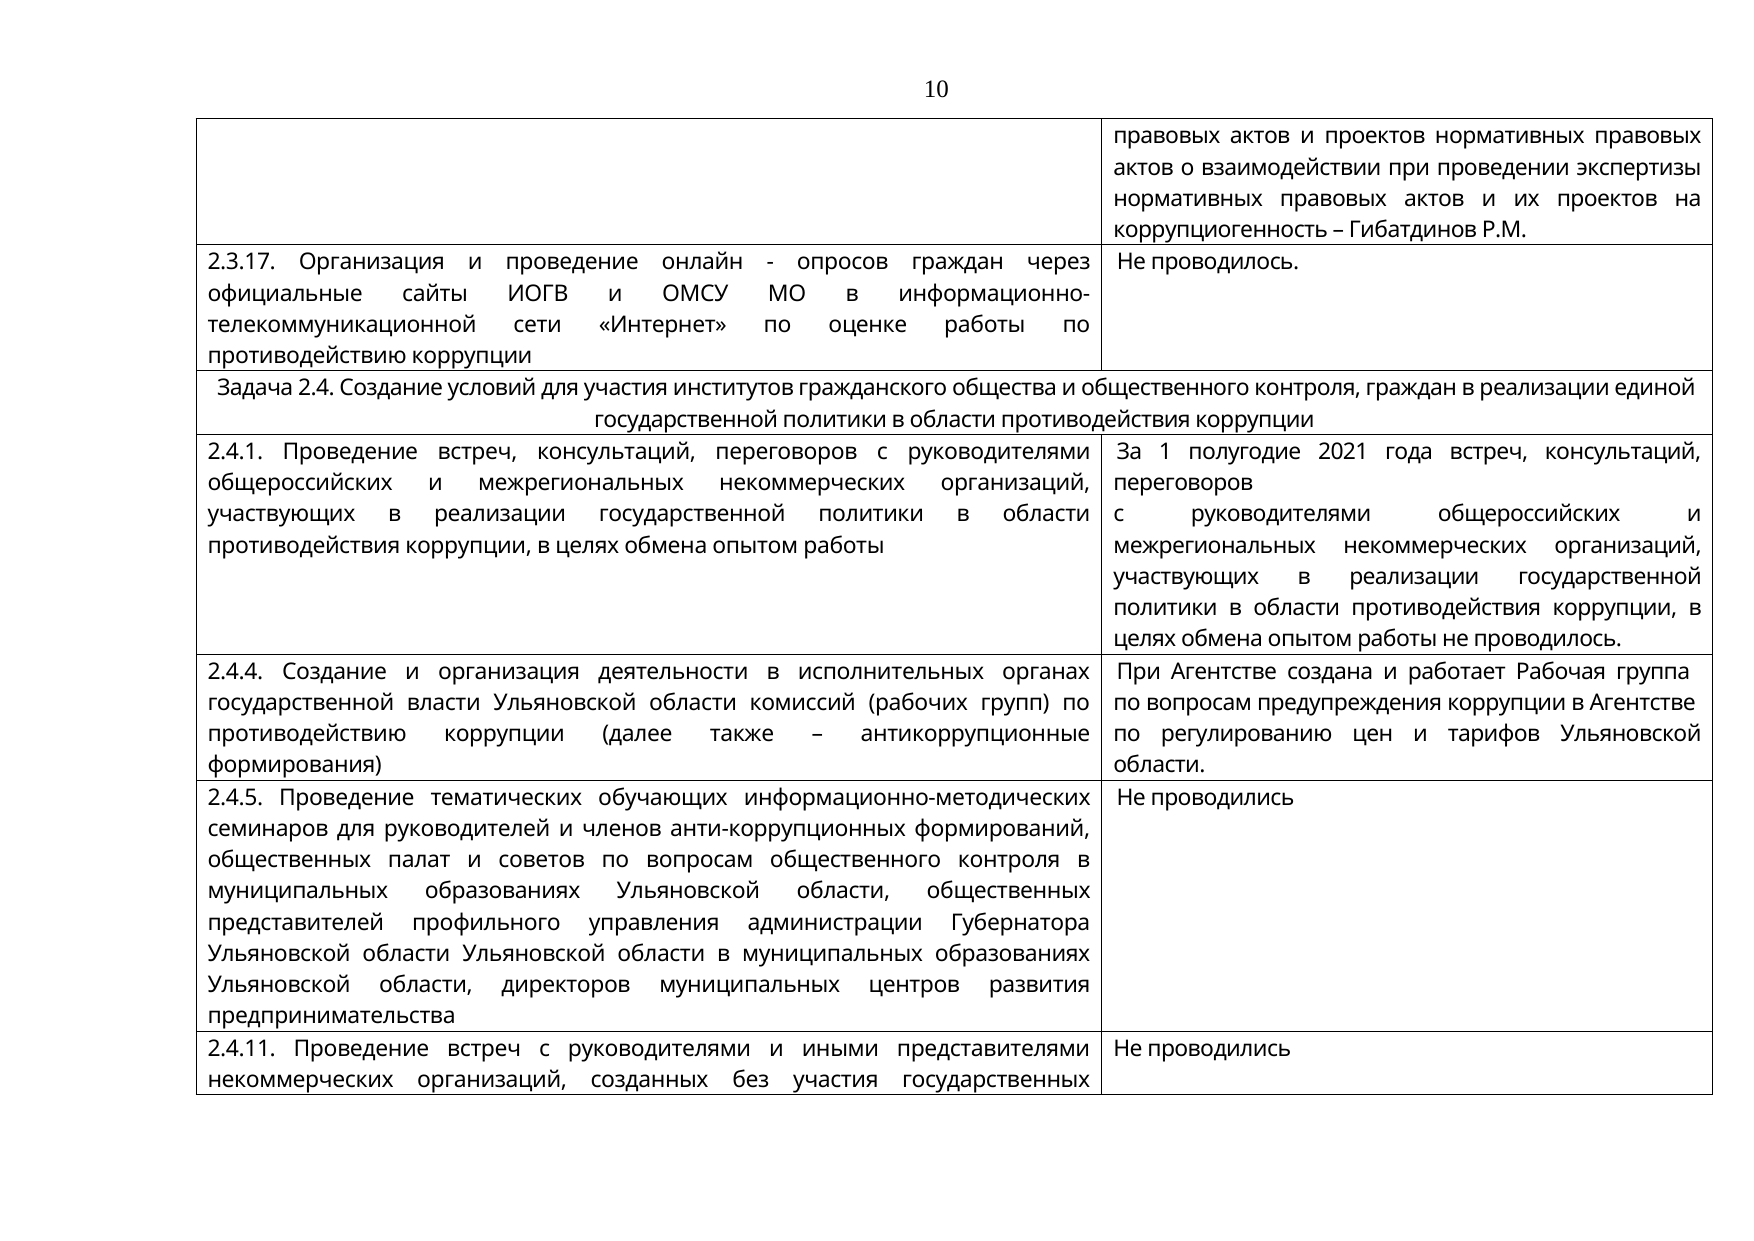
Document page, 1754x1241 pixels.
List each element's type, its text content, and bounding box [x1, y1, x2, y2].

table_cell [197, 119, 1101, 244]
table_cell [197, 1032, 1101, 1094]
table_cell Не проводилось. [1102, 245, 1712, 370]
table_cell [1102, 119, 1712, 244]
table_cell 2.3.17. Организация и проведение онлайн - опросов граждан через официальные сайты ИОГВ и ОМСУ МО в информационно-телекоммуникационной сети «Интернет» по оценке работы по противодействию коррупции [197, 245, 1101, 370]
table_cell Не проводились [1102, 1032, 1712, 1094]
table_cell Не проводились [1102, 781, 1712, 1031]
table_cell За 1 полугодие 2021 года встреч, консультаций, переговоров с руководителями общероссийских и межрегиональных некоммерческих организаций, участвующих в реализации государственной политики в области противодействия коррупции, в целях обмена опытом работы не проводилось. [1102, 435, 1712, 653]
table_cell 2.4.5. Проведение тематических обучающих информационно-методических семинаров для руководителей и членов анти-коррупционных формирований, общественных палат и советов по вопросам общественного контроля в муниципальных образованиях Ульяновской области, общественных представителей профильного управления администрации Губернатора Ульяновской области Ульяновской области в муниципальных образованиях Ульяновской области, директоров муниципальных центров развития предпринимательства [197, 781, 1101, 1031]
table_cell При Агентстве создана и работает Рабочая группа по вопросам предупреждения коррупции в Агентстве по регулированию цен и тарифов Ульяновской области. [1102, 655, 1712, 779]
table_cell 2.4.4. Создание и организация деятельности в исполнительных органах государственной власти Ульяновской области комиссий (рабочих групп) по противодействию коррупции (далее также – антикоррупционные формирования) [197, 655, 1101, 779]
table_cell 2.4.1. Проведение встреч, консультаций, переговоров с руководителями общероссийских и межрегиональных некоммерческих организаций, участвующих в реализации государственной политики в области противодействия коррупции, в целях обмена опытом работы [197, 435, 1101, 653]
table_cell Задача 2.4. Создание условий для участия институтов гражданского общества и общественного контроля, граждан в реализации единой государственной политики в области противодействия коррупции [197, 371, 1712, 434]
